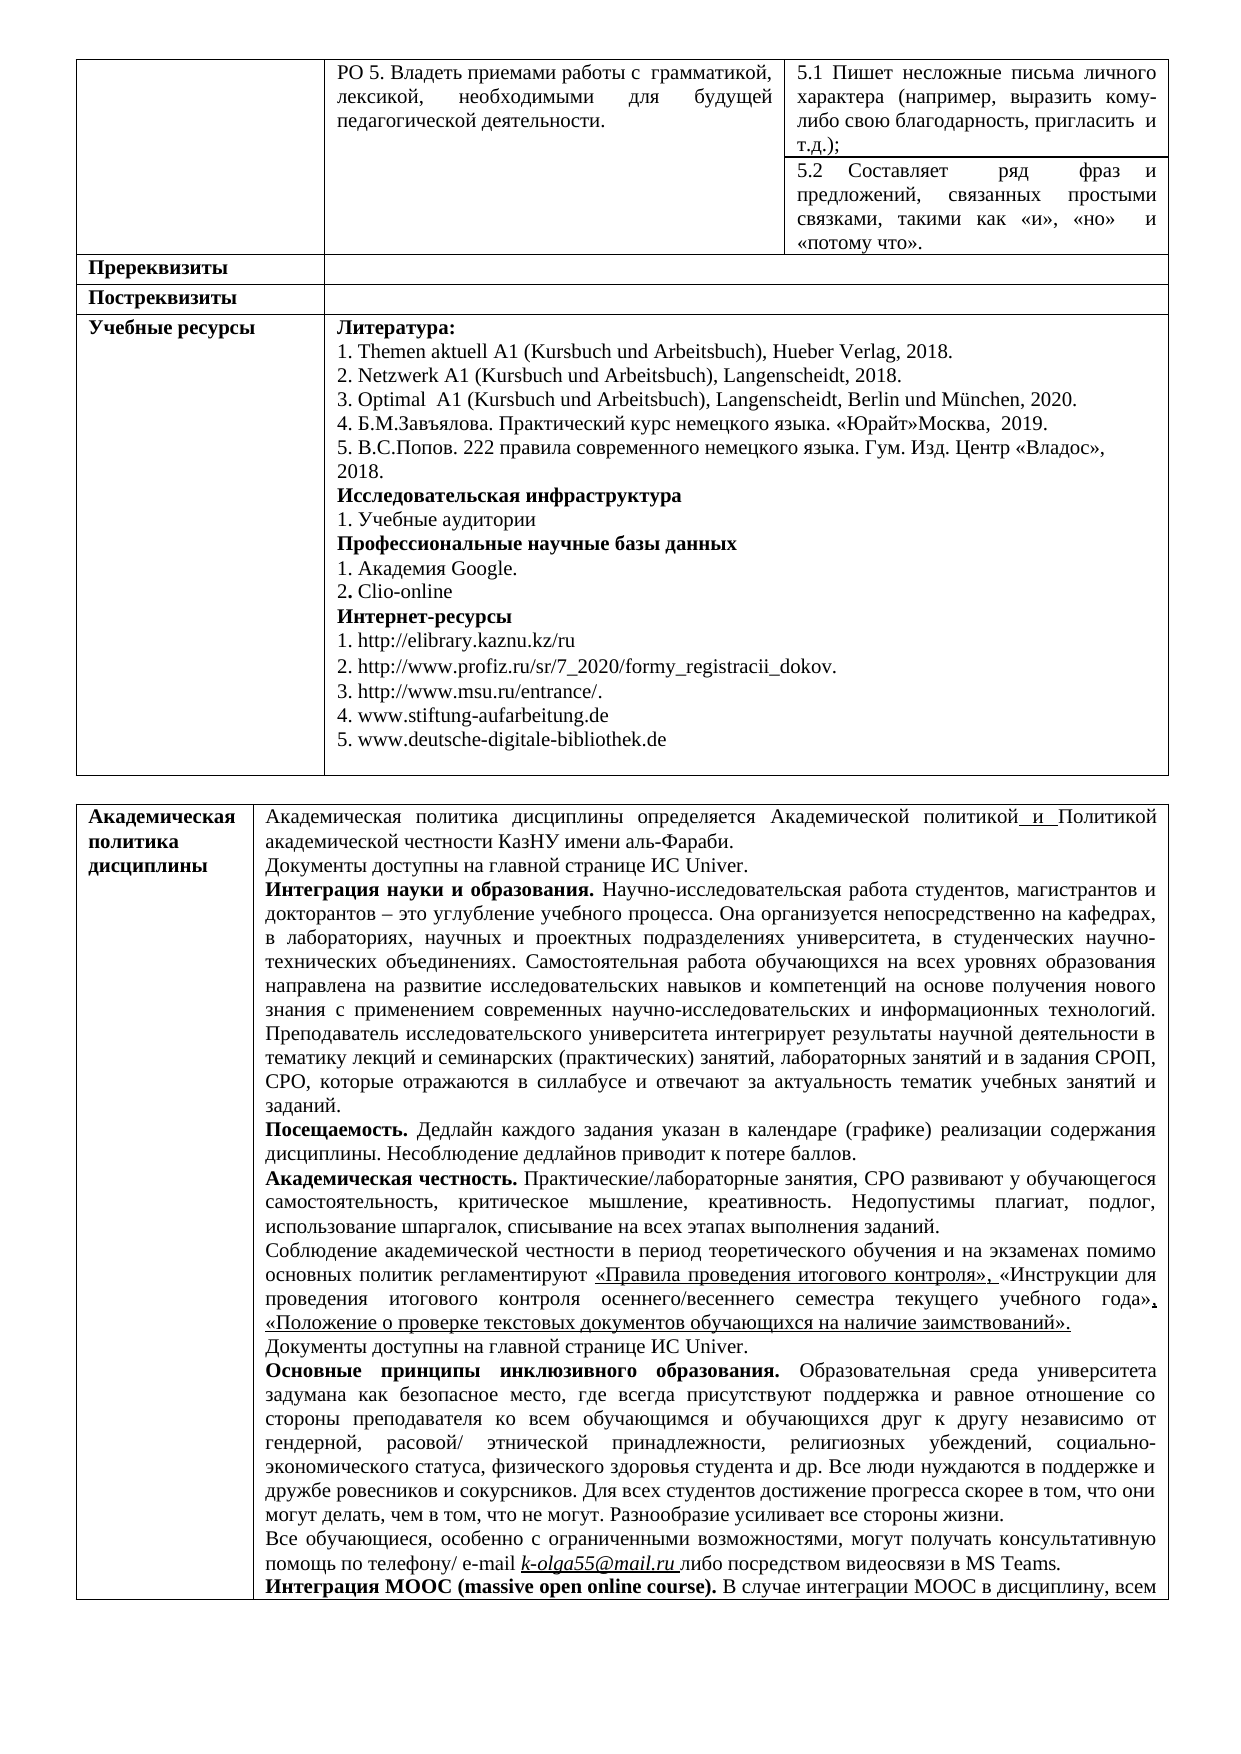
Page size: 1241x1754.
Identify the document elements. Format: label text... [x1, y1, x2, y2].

table_cell Постреквизиты [77, 285, 324, 314]
table_cell [325, 285, 1168, 314]
table_cell [325, 255, 1168, 284]
table_cell 5.2 Составляет ряд фраз и предложений, связанных простыми связками, такими как «и», «но» и «потому что». [785, 158, 1168, 254]
table_cell 5.1 Пишет несложные письма личного характера (например, выразить кому-либо свою благодарность, пригласить и т.д.); [785, 60, 1168, 156]
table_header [254, 805, 1168, 1598]
table_cell Литература: 1. Themen aktuell А1 (Kursbuch und Arbeitsbuch), Hueber Verlag, 2018. 2. Netzwerk А1 (Kursbuch und Arbeitsbuch), Langenscheidt, 2018. 3. Optimal А1 (Kursbuch und Arbeitsbuch), Langenscheidt, Berlin und München, 2020. 4. Б.М.Завъялова. Практический курс немецкого языка. «Юрайт»Москва, 2019. 5. В.С.Попов. 222 правила современного немецкого языка. Гум. Изд. Центр «Владос», 2018. Исследовательская инфраструктура 1. Учебные аудитории Профессиональные научные базы данных 1. Академия Google. 2. Clio-online Интернет-ресурсы 1. http://elibrary.kaznu.kz/ru 2. http://www.profiz.ru/sr/7_2020/formy_registracii_dokov. 3. http://www.msu.ru/entrance/. 4. www.stiftung-aufarbeitung.de 5. www.deutsche-digitale-bibliothek.de [325, 315, 1168, 775]
table_cell Пререквизиты [77, 255, 324, 284]
table_cell Учебные ресурсы [77, 315, 324, 775]
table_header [77, 805, 253, 1598]
table_cell РО 5. Владеть приемами работы с грамматикой, лексикой, необходимыми для будущей педагогической деятельности. [325, 60, 784, 254]
